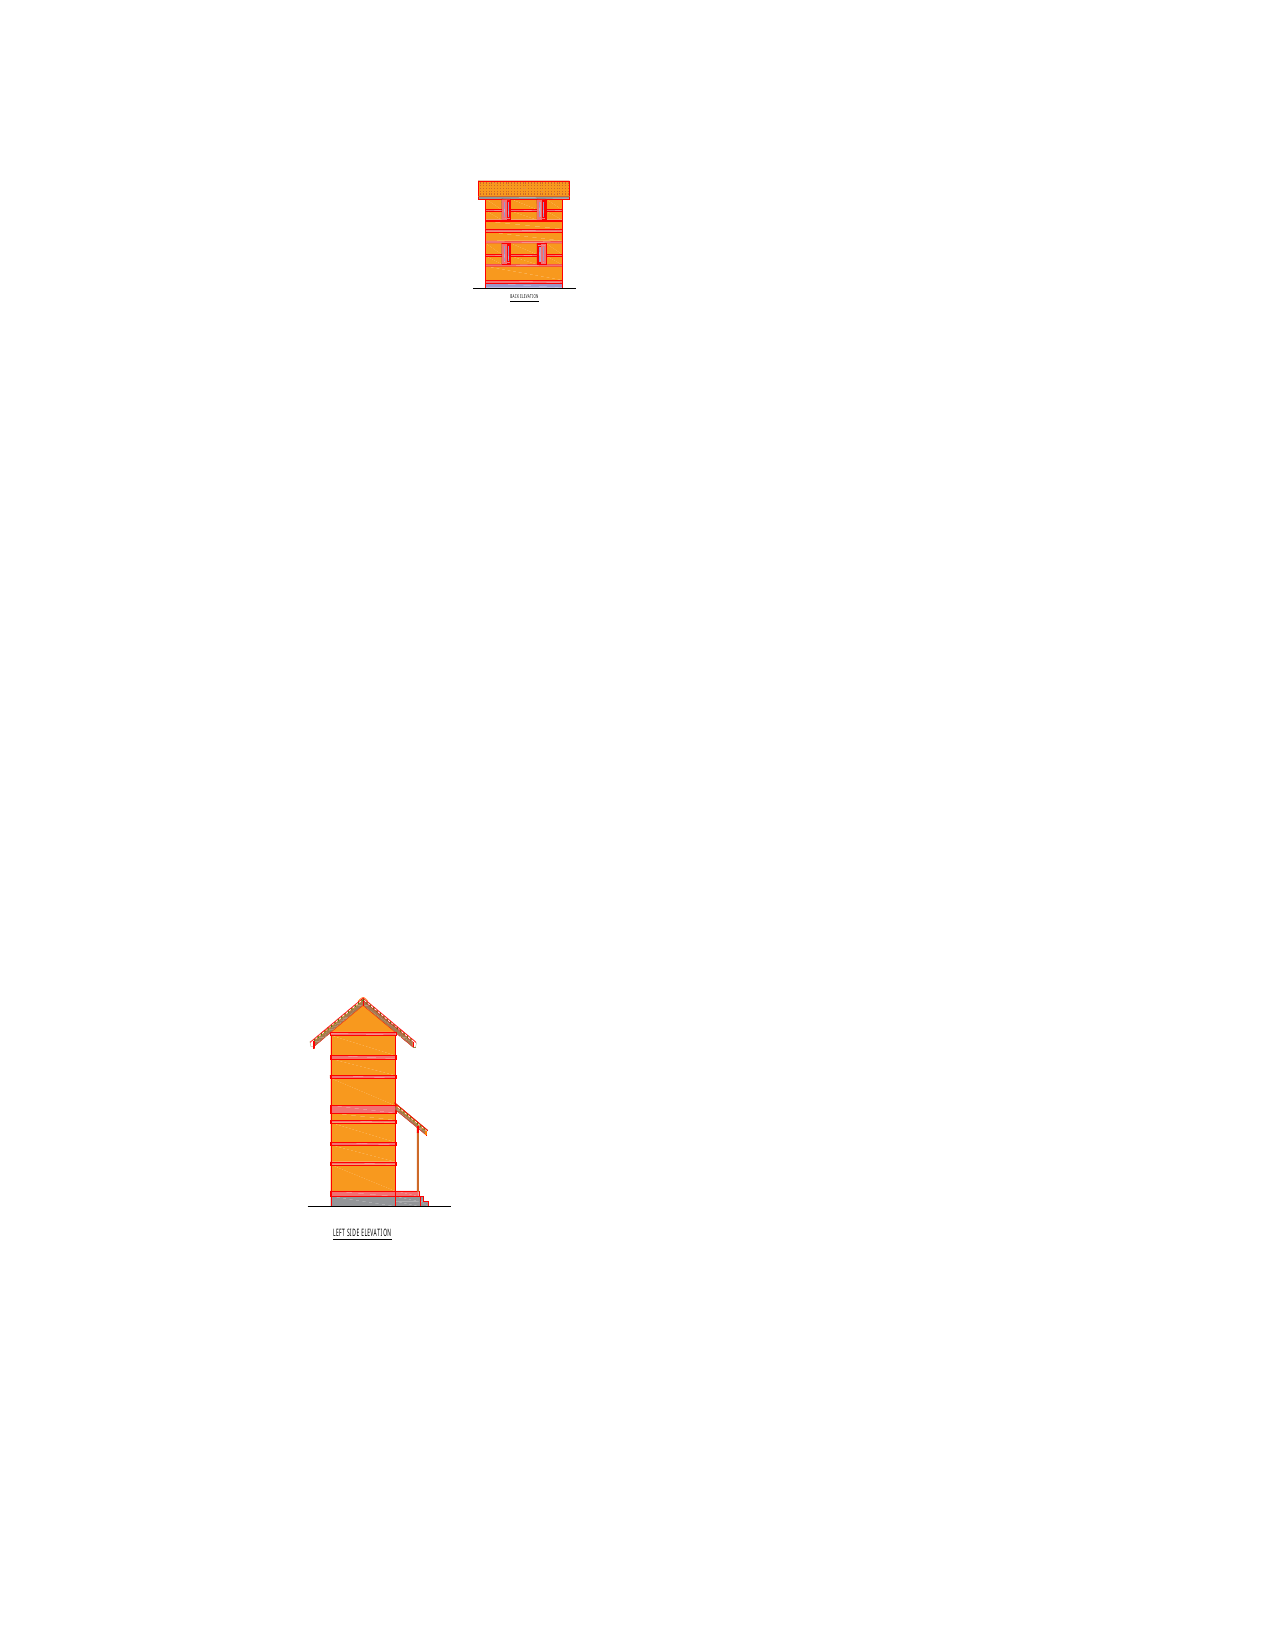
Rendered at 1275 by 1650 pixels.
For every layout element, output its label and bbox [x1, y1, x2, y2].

table_cell [150, 668, 1124, 1381]
table_header [150, 94, 1124, 668]
